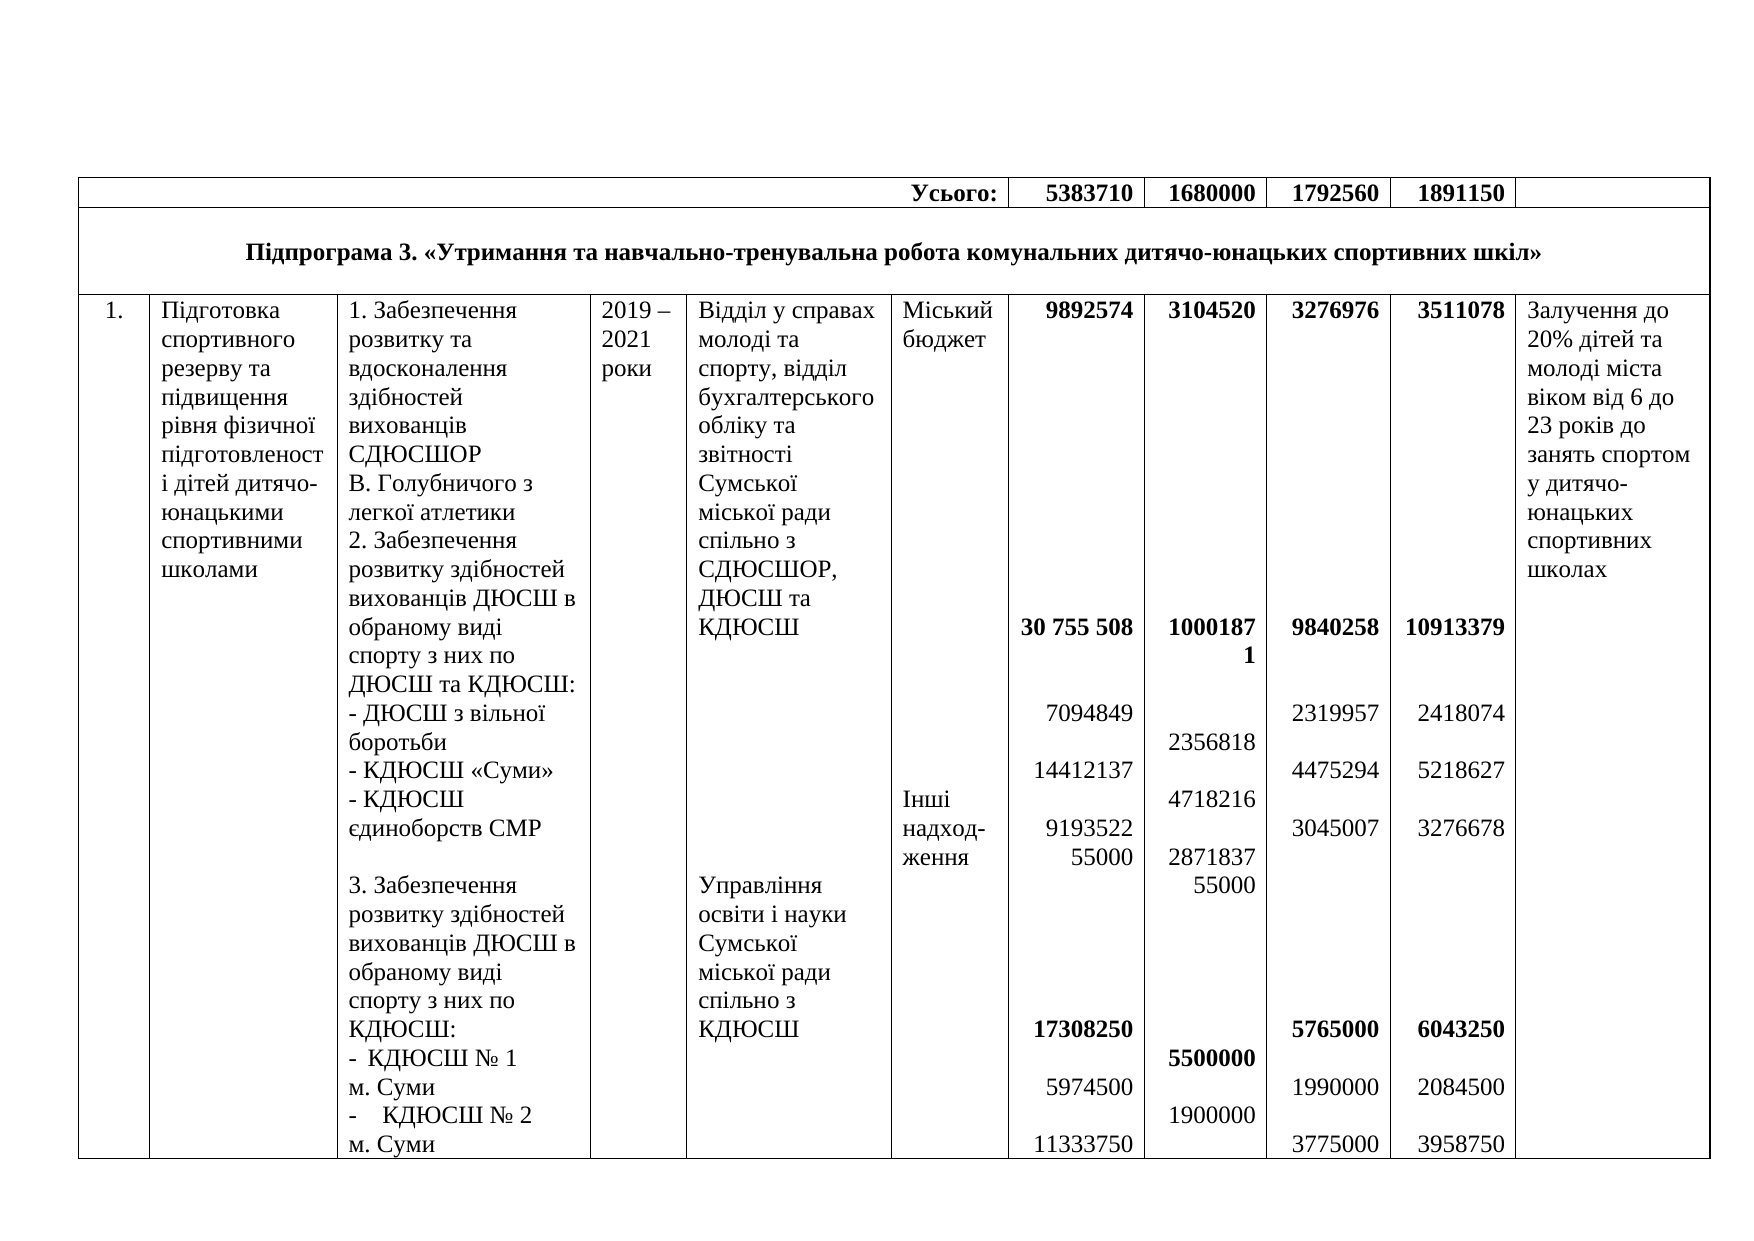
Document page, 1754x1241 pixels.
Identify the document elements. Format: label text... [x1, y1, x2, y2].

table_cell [892, 295, 1008, 1158]
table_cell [1267, 295, 1390, 1158]
table_cell 2019 – 2021 роки [591, 295, 686, 1158]
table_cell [687, 295, 891, 1158]
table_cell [150, 295, 337, 1158]
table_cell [1145, 295, 1266, 1158]
table_cell 1. [79, 295, 149, 1158]
table_cell 1891150 [1391, 178, 1515, 207]
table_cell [1009, 295, 1144, 1158]
table_cell Підпрограма 3. «Утримання та навчально-тренувальна робота комунальних дитячо-юнацьких спортивних шкіл» [79, 208, 1709, 294]
table_cell 1680000 [1145, 178, 1266, 207]
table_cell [1391, 295, 1515, 1158]
table_cell [1516, 178, 1709, 207]
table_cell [1516, 295, 1709, 1158]
table_cell Усього: [79, 178, 1008, 207]
table_cell 1792560 [1267, 178, 1390, 207]
table_cell 5383710 [1009, 178, 1144, 207]
